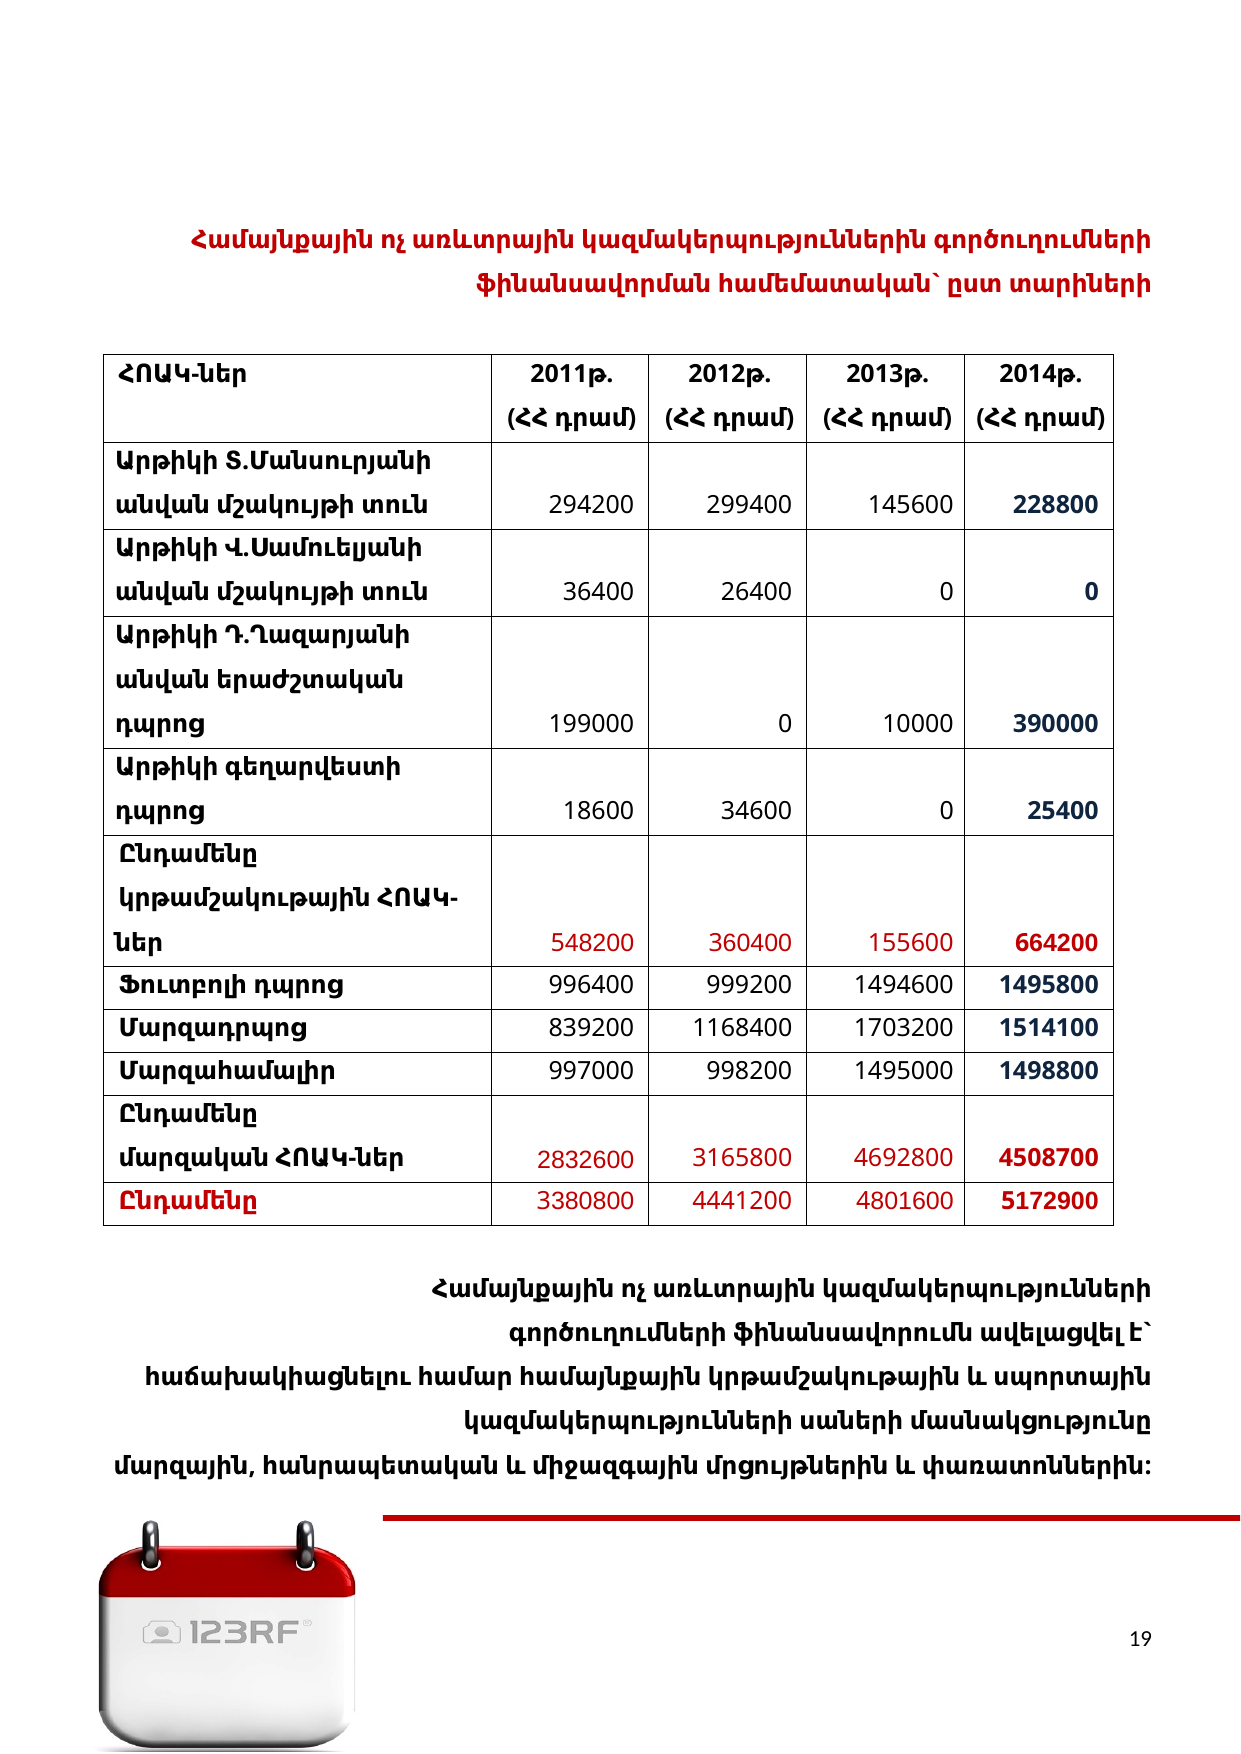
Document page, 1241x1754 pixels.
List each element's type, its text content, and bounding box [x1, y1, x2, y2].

table_cell Ֆուտբոլի դպրոց [104, 967, 491, 1009]
table_header 2014թ. (ՀՀ դրամ) [965, 355, 1113, 442]
table_cell 34600 [649, 749, 806, 834]
table_cell 839200 [492, 1010, 648, 1052]
table_cell 1494600 [807, 967, 964, 1009]
table_cell Ընդամենը մարզական ՀՈԱԿ-ներ [104, 1096, 491, 1182]
table_cell 998200 [649, 1053, 806, 1095]
table_cell 1495800 [965, 967, 1113, 1009]
table_cell 0 [965, 530, 1113, 616]
text գործուղումների ֆինանսավորումն ավելացվել է` [89, 1314, 1152, 1348]
table_cell 4801600 [807, 1183, 964, 1225]
table_cell 0 [649, 617, 806, 747]
text Համայնքային ոչ առևտրային կազմակերպությունների [89, 1270, 1152, 1304]
table_cell Ընդամենը [104, 1183, 491, 1225]
table_cell 2832600 [492, 1096, 648, 1182]
table_cell 155600 [807, 836, 964, 966]
table_cell 299400 [649, 443, 806, 529]
table_cell 4692800 [807, 1096, 964, 1182]
table_cell 0 [807, 749, 964, 834]
table_cell 26400 [649, 530, 806, 616]
table_cell Մարզահամալիր [104, 1053, 491, 1095]
table_header 2012թ. (ՀՀ դրամ) [649, 355, 806, 442]
table_cell 4508700 [965, 1096, 1113, 1182]
table_cell 25400 [965, 749, 1113, 834]
table_cell 5172900 [965, 1183, 1113, 1225]
table_cell 145600 [807, 443, 964, 529]
table_cell 360400 [649, 836, 806, 966]
table_cell 4441200 [649, 1183, 806, 1225]
table_cell 1495000 [807, 1053, 964, 1095]
table_cell 199000 [492, 617, 648, 747]
table_cell 0 [807, 530, 964, 616]
text հաճախակիացնելու համար համայնքային կրթամշակութային և սպորտային կազմակերպությունների սաների մասնակցությունը [89, 1359, 1152, 1437]
table_cell 228800 [965, 443, 1113, 529]
table_cell Մարզադրպոց [104, 1010, 491, 1052]
table_cell 1703200 [807, 1010, 964, 1052]
text Համայնքային ոչ առևտրային կազմակերպություններին գործուղումների [89, 221, 1152, 256]
picture [88, 1529, 365, 1754]
table_cell 18600 [492, 749, 648, 834]
text մարզային, հանրապետական և միջազգային մրցույթներին և փառատոններին: [89, 1447, 1152, 1481]
table_header 2013թ. (ՀՀ դրամ) [807, 355, 964, 442]
table_cell 36400 [492, 530, 648, 616]
table_cell Ընդամենը կրթամշակութային ՀՈԱԿ-ներ [104, 836, 491, 966]
table_header ՀՈԱԿ-ներ [104, 355, 491, 442]
table_cell 1168400 [649, 1010, 806, 1052]
table_cell 3165800 [649, 1096, 806, 1182]
table_cell 997000 [492, 1053, 648, 1095]
table_header 2011թ. (ՀՀ դրամ) [492, 355, 648, 442]
table_cell 294200 [492, 443, 648, 529]
table_cell Արթիկի Տ.Մանսուրյանի անվան մշակույթի տուն [104, 443, 491, 529]
table_cell 390000 [965, 617, 1113, 747]
table_cell Արթիկի Վ.Սամուելյանի անվան մշակույթի տուն [104, 530, 491, 616]
table_cell 996400 [492, 967, 648, 1009]
table_cell 999200 [649, 967, 806, 1009]
table_cell 3380800 [492, 1183, 648, 1225]
table_cell 10000 [807, 617, 964, 747]
table_cell Արթիկի Դ.Ղազարյանի անվան երաժշտական դպրոց [104, 617, 491, 747]
table_cell 1498800 [965, 1053, 1113, 1095]
table_cell Արթիկի գեղարվեստի դպրոց [104, 749, 491, 834]
text ֆինանսավորման համեմատական` ըստ տարիների [89, 266, 1152, 300]
table_cell 548200 [492, 836, 648, 966]
table_cell 1514100 [965, 1010, 1113, 1052]
table_cell 664200 [965, 836, 1113, 966]
